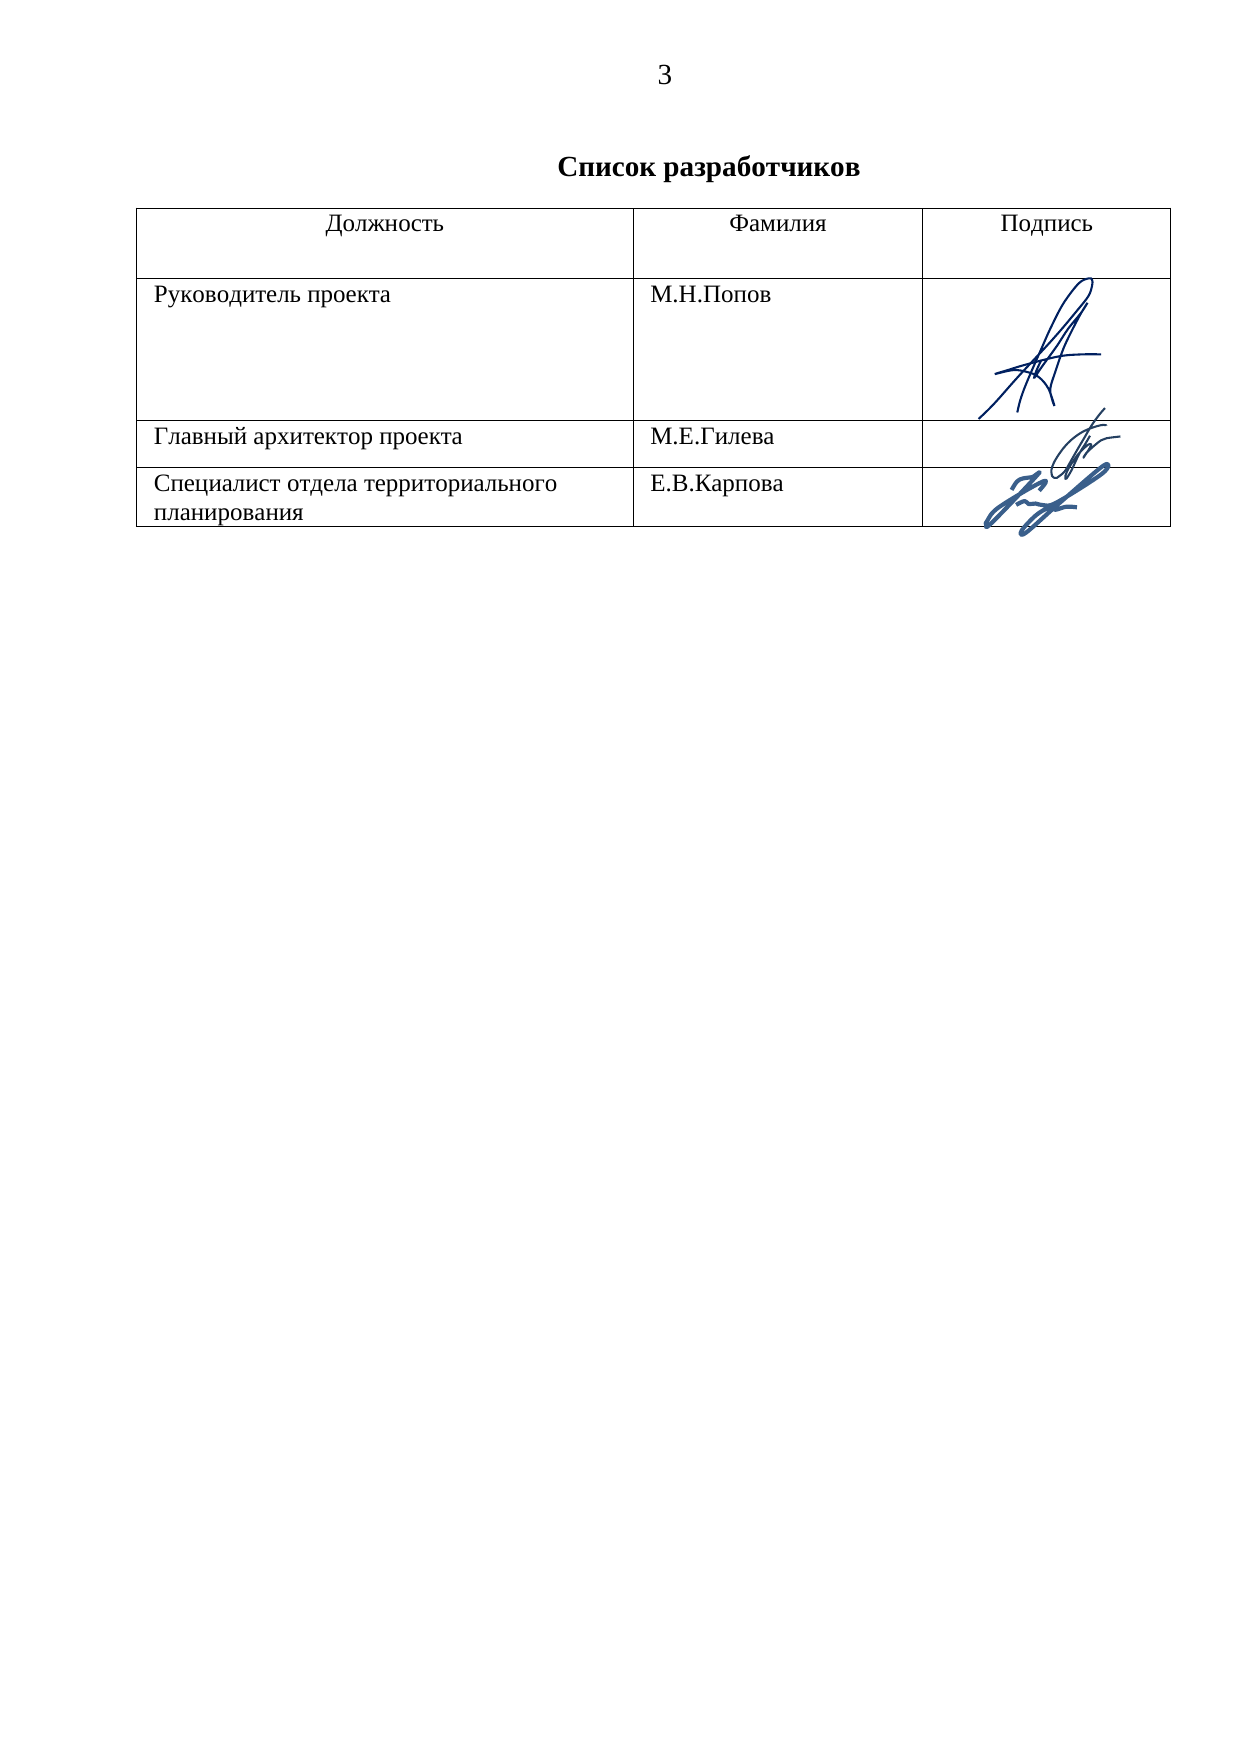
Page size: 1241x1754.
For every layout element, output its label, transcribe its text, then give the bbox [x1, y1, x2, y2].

text Список разработчиков [148, 149, 1181, 182]
table_header Фамилия [634, 209, 922, 278]
table_cell М.Н.Попов [634, 279, 922, 420]
table_header Должность [137, 209, 633, 278]
table_cell [1039, 468, 1170, 526]
table_cell Руководитель проекта [137, 279, 633, 420]
table_cell Специалист отдела территориального планирования [137, 468, 633, 526]
table_cell [923, 468, 1095, 526]
table_cell [981, 279, 1170, 420]
table_header Подпись [923, 209, 1170, 278]
table_cell М.Е.Гилева [634, 421, 922, 467]
table_cell Главный архитектор проекта [137, 421, 633, 467]
table_cell Е.В.Карпова [634, 468, 922, 526]
table_cell [1075, 421, 1170, 467]
table_cell [923, 421, 1092, 467]
table_cell [923, 279, 1081, 420]
